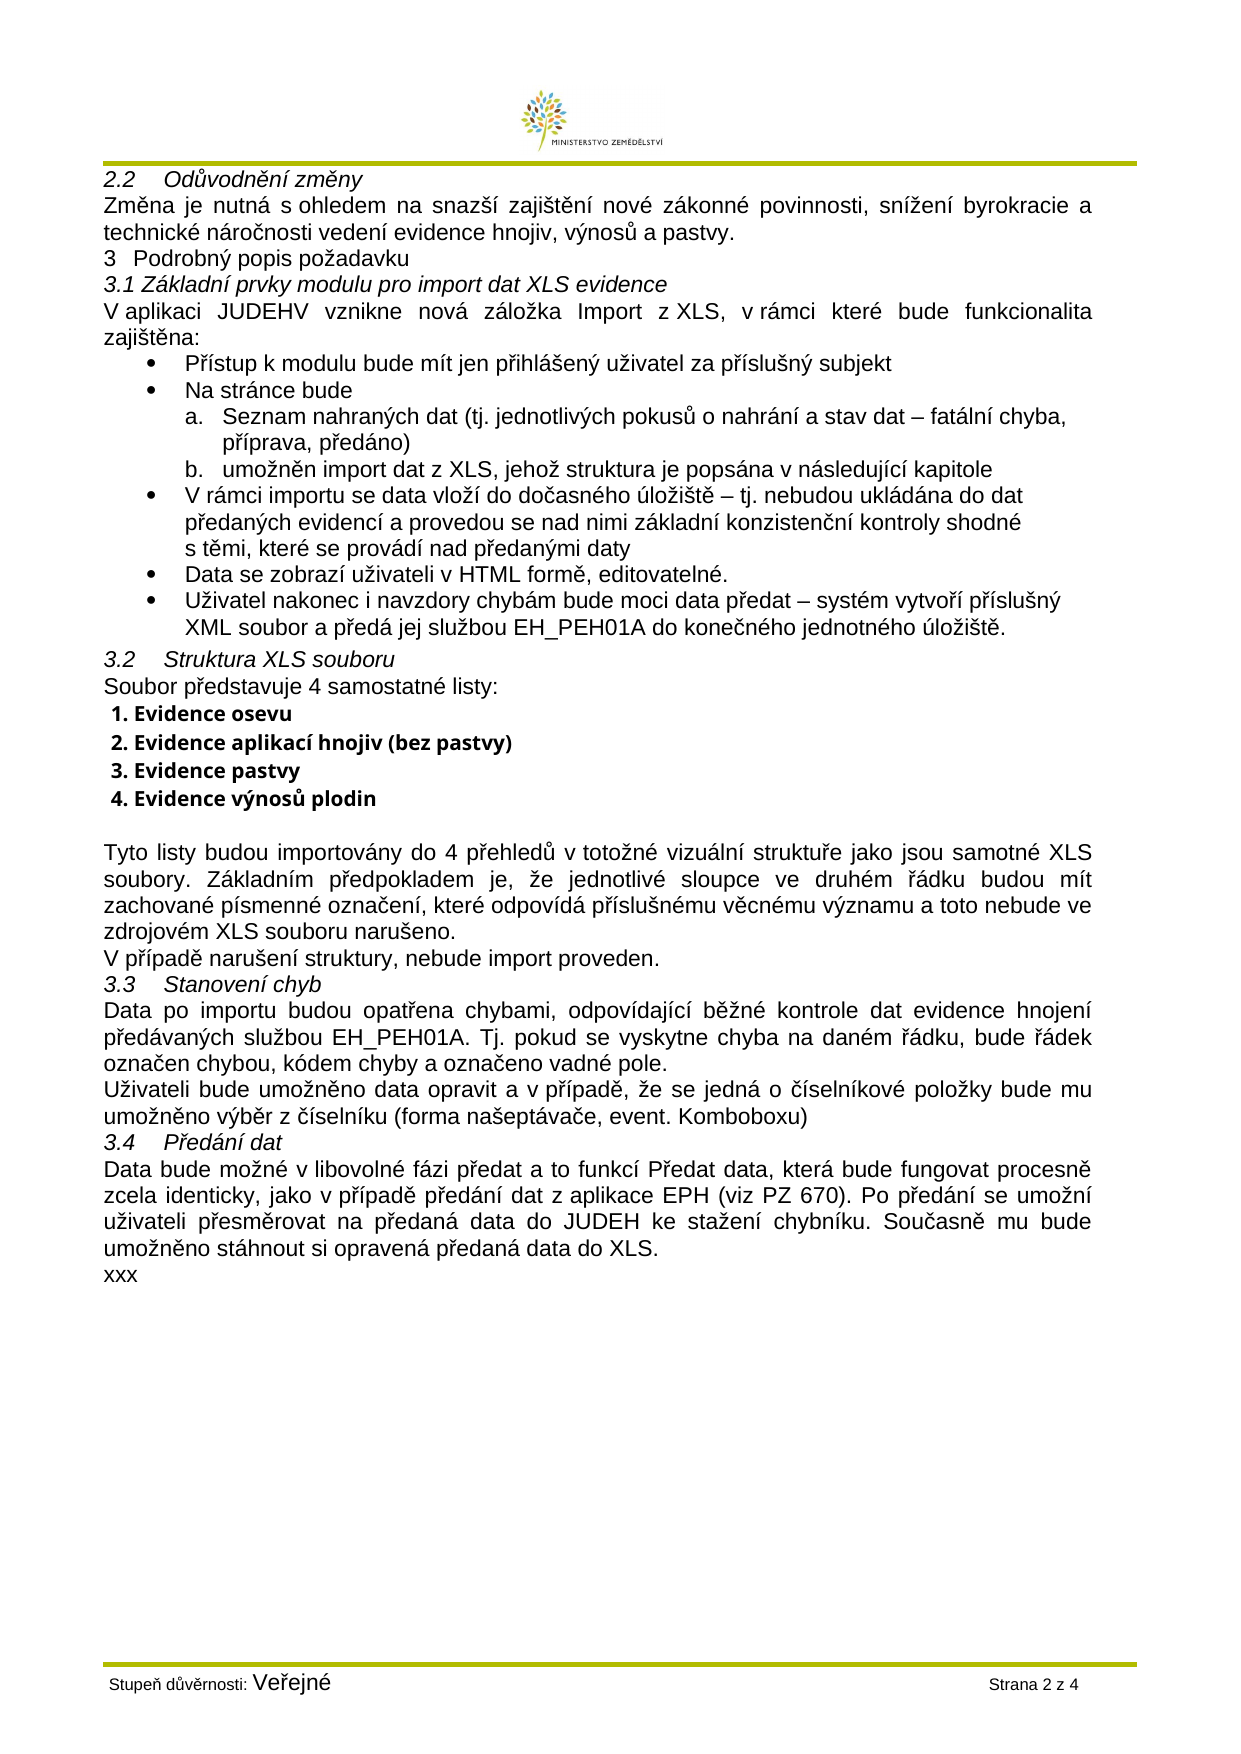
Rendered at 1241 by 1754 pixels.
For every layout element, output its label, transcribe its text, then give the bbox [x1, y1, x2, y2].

text Změna je nutná s ohledem na snazší zajištění nové zákonné povinnosti, snížení byrokracie a technické náročnosti vedení evidence hnojiv, výnosů a pastvy. [103, 192, 1092, 245]
list Seznam nahraných dat (tj. jednotlivých pokusů o nahrání a stav dat – fatální chyba, příprava, předáno) [184, 403, 1092, 456]
text Soubor představuje 4 samostatné listy: [103, 673, 1092, 699]
text V případě narušení struktury, nebude import proveden. [103, 945, 1092, 971]
table_cell 3. Evidence pastvy [103, 756, 694, 784]
table_header 1. Evidence osevu [103, 699, 694, 728]
subtitle Odůvodnění změny [103, 166, 1092, 192]
list Data se zobrazí uživateli v HTML formě, editovatelné. [147, 561, 1092, 587]
list umožněn import dat z XLS, jehož struktura je popsána v následující kapitole [184, 456, 1092, 482]
text Tyto listy budou importovány do 4 přehledů v totožné vizuální struktuře jako jsou samotné XLS soubory. Základním předpokladem je, že jednotlivé sloupce ve druhém řádku budou mít zachované písmenné označení, které odpovídá příslušnému věcnému významu a toto nebude ve zdrojovém XLS souboru narušeno. [103, 839, 1092, 945]
subtitle Stanovení chyb [103, 971, 1092, 997]
table_cell 4. Evidence výnosů plodin [103, 785, 694, 813]
subtitle Předání dat [103, 1129, 1092, 1156]
list Přístup k modulu bude mít jen přihlášený uživatel za příslušný subjekt [147, 350, 1092, 377]
subtitle Struktura XLS souboru [103, 646, 1092, 673]
text Data bude možné v libovolné fázi předat a to funkcí Předat data, která bude fungovat procesně zcela identicky, jako v případě předání dat z aplikace EPH (viz PZ 670). Po předání se umožní uživateli přesměrovat na předaná data do JUDEH ke stažení chybníku. Současně mu bude umožněno stáhnout si opravená předaná data do XLS. [103, 1156, 1092, 1261]
table_cell 2. Evidence aplikací hnojiv (bez pastvy) [103, 728, 694, 756]
list Na stránce bude [147, 377, 1092, 403]
subtitle Podrobný popis požadavku [103, 245, 1092, 271]
subtitle 3.1 Základní prvky modulu pro import dat XLS evidence [103, 271, 1092, 298]
text Uživateli bude umožněno data opravit a v případě, že se jedná o číselníkové položky bude mu umožněno výběr z číselníku (forma našeptávače, event. Komboboxu) [103, 1076, 1092, 1129]
list Uživatel nakonec i navzdory chybám bude moci data předat – systém vytvoří příslušný XML soubor a předá jej službou EH_PEH01A do konečného jednotného úložiště. [147, 587, 1092, 640]
text Data po importu budou opatřena chybami, odpovídající běžné kontrole dat evidence hnojení předávaných službou EH_PEH01A. Tj. pokud se vyskytne chyba na daném řádku, bude řádek označen chybou, kódem chyby a označeno vadné pole. [103, 997, 1092, 1076]
list V rámci importu se data vloží do dočasného úložiště – tj. nebudou ukládána do dat předaných evidencí a provedou se nad nimi základní konzistenční kontroly shodné s těmi, které se provádí nad předanými daty [147, 482, 1092, 561]
text V aplikaci JUDEHV vznikne nová záložka Import z XLS, v rámci které bude funkcionalita zajištěna: [103, 298, 1092, 350]
picture [519, 85, 665, 155]
text xxx [103, 1261, 1092, 1287]
